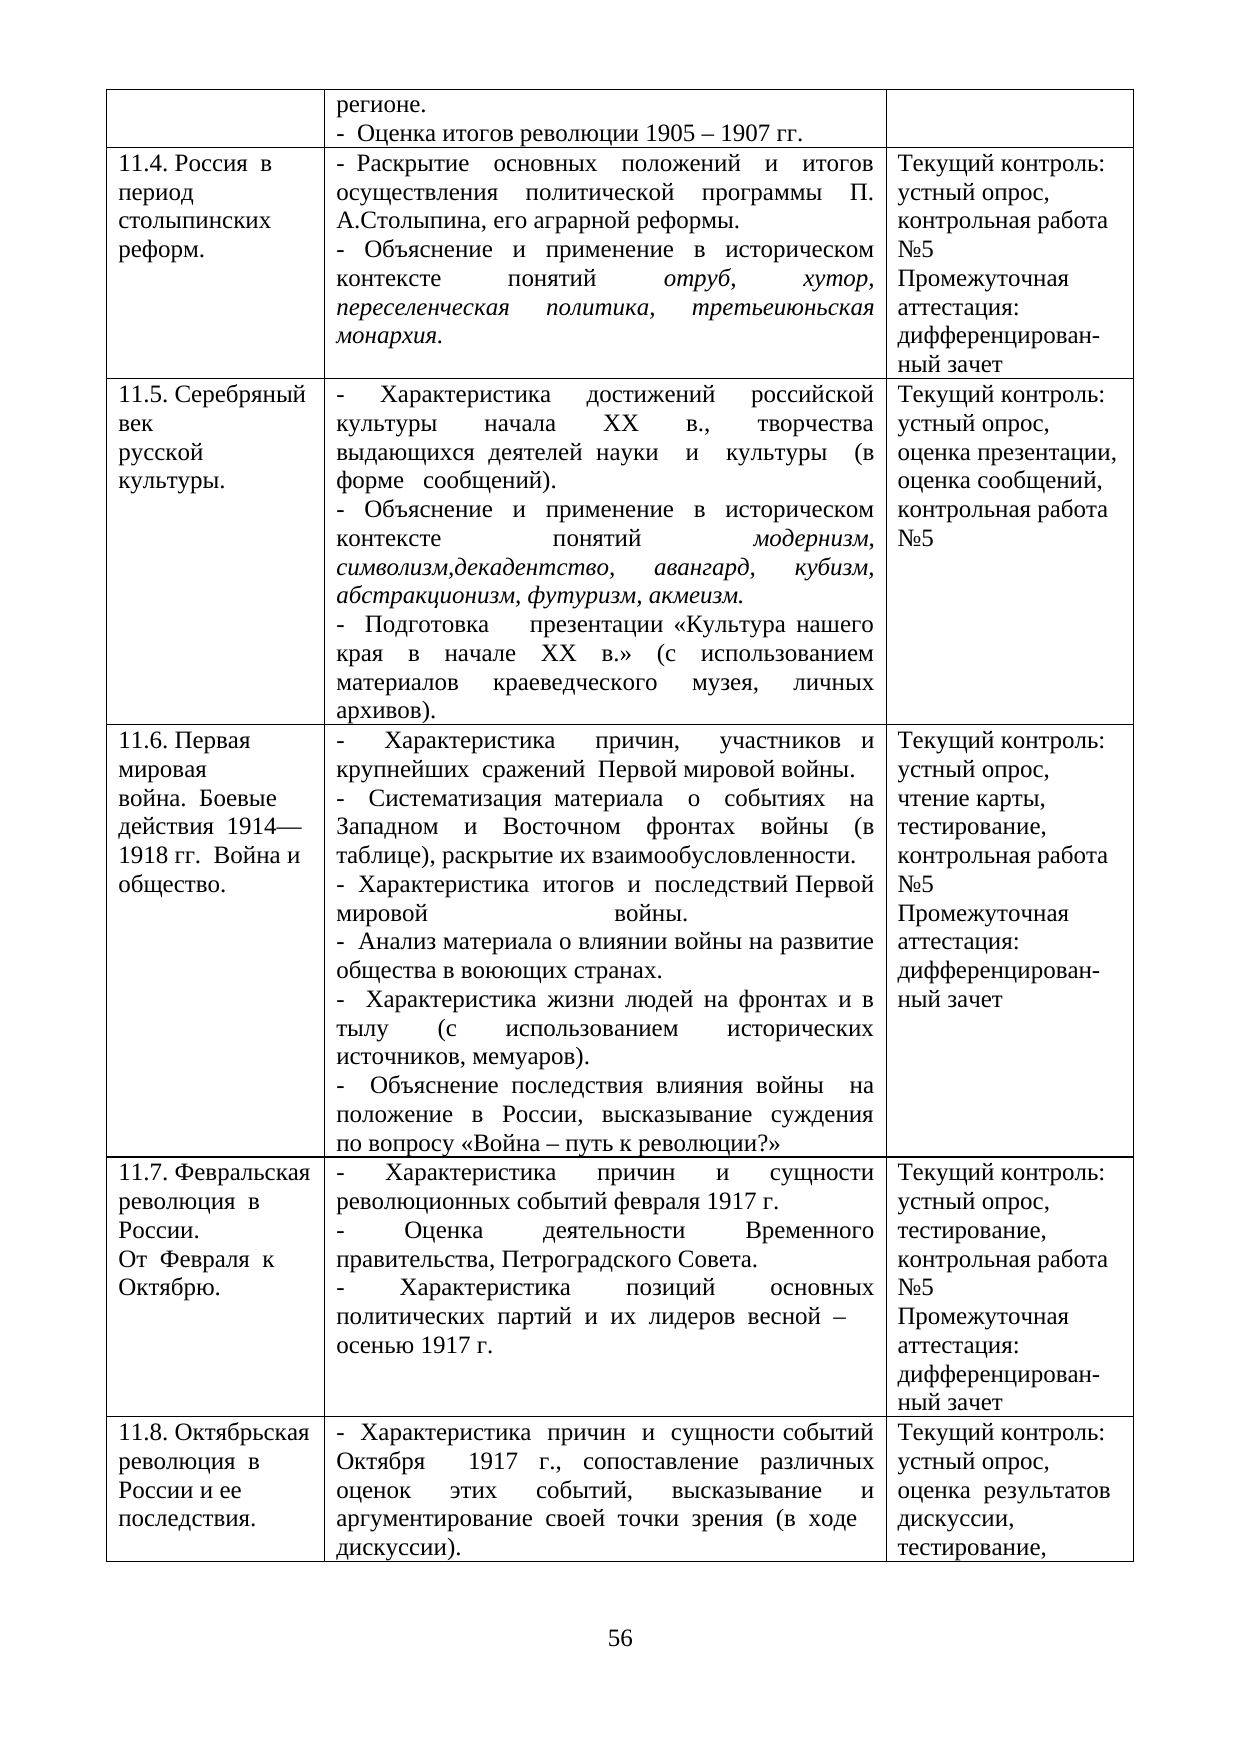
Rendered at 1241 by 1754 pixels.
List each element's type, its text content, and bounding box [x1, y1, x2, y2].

table_cell 11.5. Серебряный век русской культуры. [107, 379, 324, 724]
table_cell - Характеристика причин и сущности революционных событий февраля 1917 г. - Оценка деятельности Временного правительства, Петроградского Совета. - Характеристика позиций основных политических партий и их лидеров весной – осенью 1917 г. [325, 1158, 886, 1416]
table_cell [107, 90, 324, 147]
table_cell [107, 1417, 324, 1561]
table_cell - Характеристика достижений российской культуры начала ХХ в., творчества выдающихся деятелей науки и культуры (в форме сообщений). - Объяснение и применение в историческом контексте понятий модернизм, символизм,декадентство, авангард, кубизм, абстракционизм, футуризм, акмеизм. - Подготовка презентации «Культура нашего края в начале ХХ в.» (с использованием материалов краеведческого музея, личных архивов). [325, 379, 886, 724]
table_cell 11.6. Первая мировая война. Боевые действия 1914—1918 гг. Война и общество. [107, 725, 324, 1156]
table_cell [887, 90, 1133, 147]
table_cell 11.4. Россия в период столыпинских реформ. [107, 148, 324, 378]
table_cell 11.7. Февральская революция в России. От Февраля к Октябрю. [107, 1158, 324, 1416]
table_cell Текущий контроль: устный опроc, тестирование, контрольная работа №5 Промежуточная аттестация: дифференцирован-ный зачет [887, 1158, 1133, 1416]
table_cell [325, 90, 886, 147]
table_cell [325, 1417, 886, 1561]
table_cell Текущий контроль: устный опрос, оценка презентации, оценка сообщений, контрольная работа №5 [887, 379, 1133, 724]
table_cell - Раскрытие основных положений и итогов осуществления политической программы П. А.Столыпина, его аграрной реформы. - Объяснение и применение в историческом контексте понятий отруб, хутор, переселенческая политика, третьеиюньская монархия. [325, 148, 886, 378]
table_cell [887, 1417, 1133, 1561]
table_cell Текущий контроль: устный опрос, чтение карты, тестирование, контрольная работа №5 Промежуточная аттестация: дифференцирован-ный зачет [887, 725, 1133, 1156]
table_cell - Характеристика причин, участников и крупнейших сражений Первой мировой войны. - Систематизация материала о событиях на Западном и Восточном фронтах войны (в таблице), раскрытие их взаимообусловленности. - Характеристика итогов и последствий Первой мировой войны. - Анализ материала о влиянии войны на развитие общества в воюющих странах. - Характеристика жизни людей на фронтах и в тылу (с использованием исторических источников, мемуаров). - Объяснение последствия влияния войны на положение в России, высказывание суждения по вопросу «Война – путь к революции?» [325, 725, 886, 1156]
table_cell Текущий контроль: устный опрос, контрольная работа №5 Промежуточная аттестация: дифференцирован-ный зачет [887, 148, 1133, 378]
